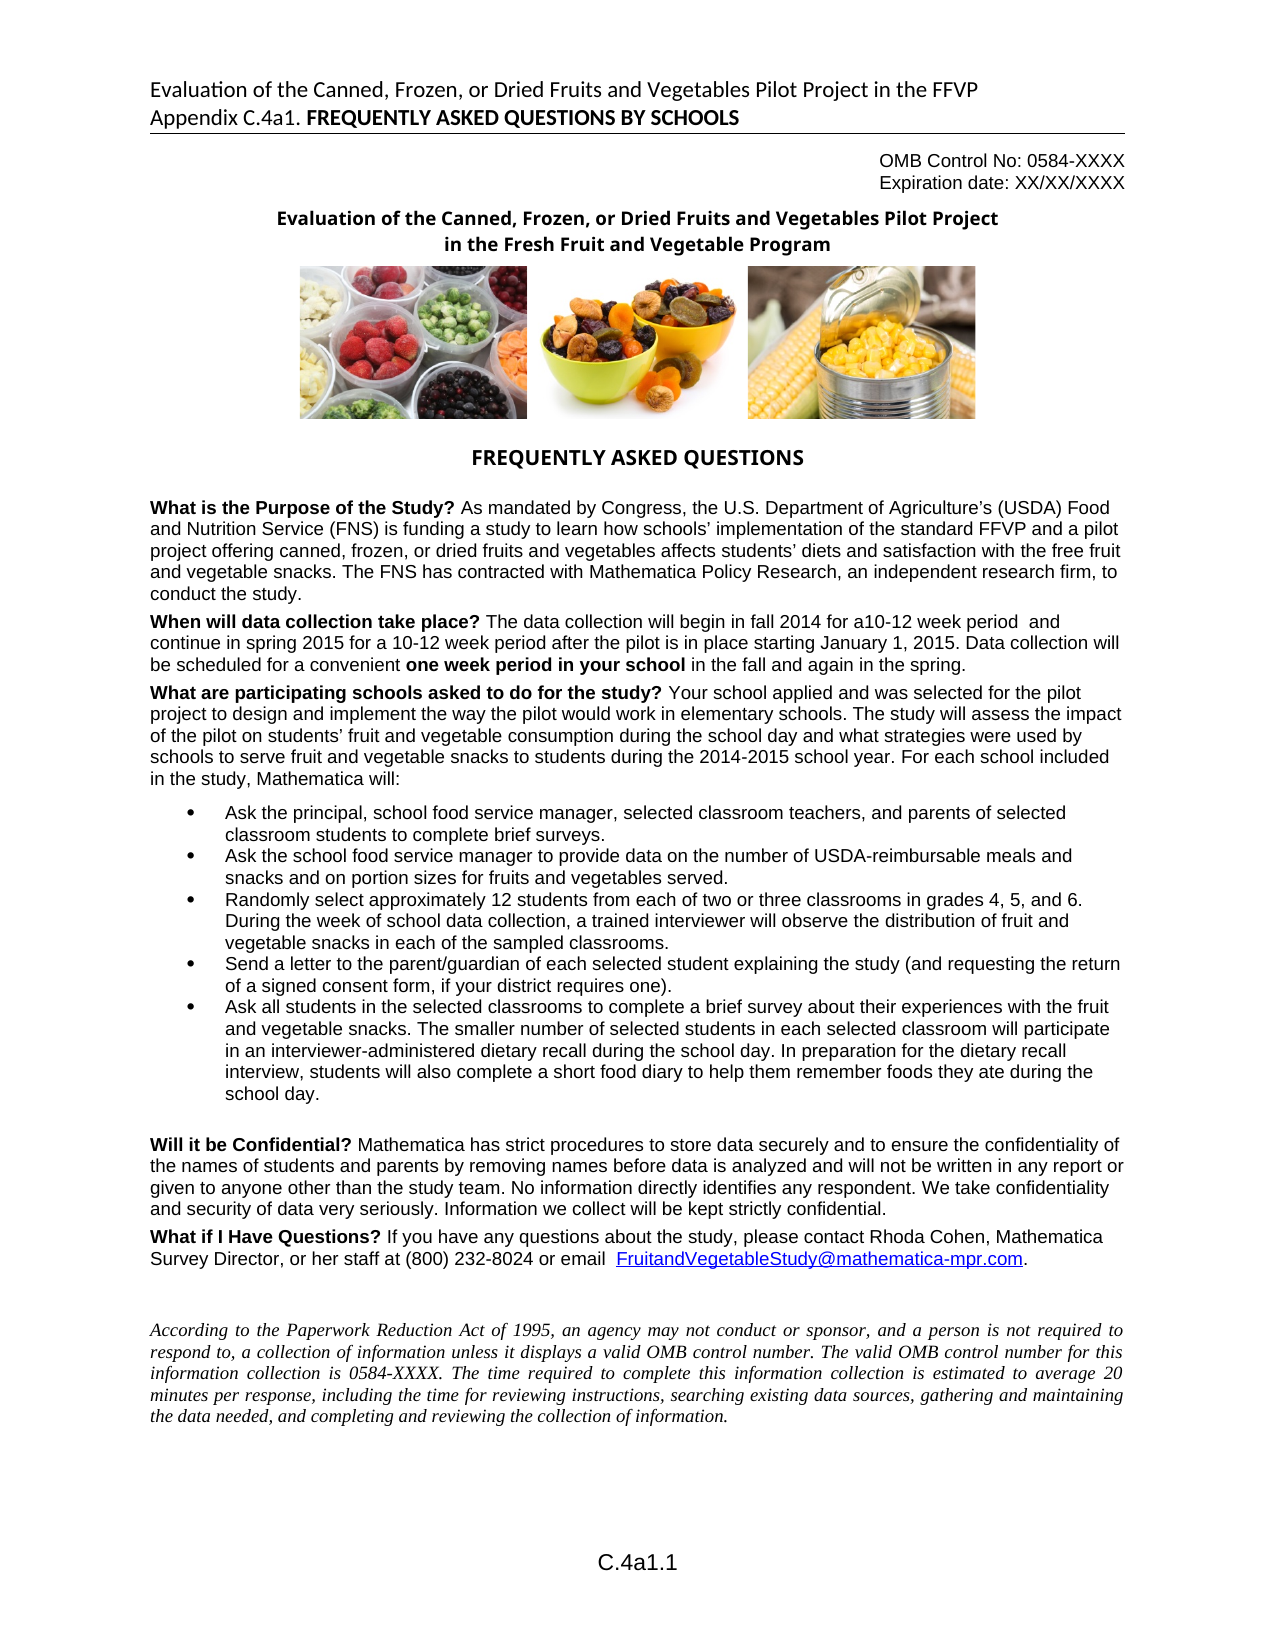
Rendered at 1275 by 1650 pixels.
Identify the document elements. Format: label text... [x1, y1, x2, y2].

text Expiration date: XX/XX/XXXX [150, 172, 1125, 193]
text What if I Have Questions? If you have any questions about the study, please contact Rhoda Cohen, Mathematica Survey Director, or her staff at (800) 232-8024 or email FruitandVegetableStudy@mathematica-mpr.com. [150, 1226, 1125, 1269]
list Ask the school food service manager to provide data on the number of USDA-reimbursable meals and snacks and on portion sizes for fruits and vegetables served. [187, 845, 1125, 888]
text FREQUENTLY ASKED QUESTIONS [150, 443, 1125, 472]
text When will data collection take place? The data collection will begin in fall 2014 for a10-12 week period and continue in spring 2015 for a 10-12 week period after the pilot is in place starting January 1, 2015. Data collection will be scheduled for a convenient one week period in your school in the fall and again in the spring. [150, 611, 1125, 675]
list Ask the principal, school food service manager, selected classroom teachers, and parents of selected classroom students to complete brief surveys. [187, 802, 1125, 845]
text What is the Purpose of the Study? As mandated by Congress, the U.S. Department of Agriculture’s (USDA) Food and Nutrition Service (FNS) is funding a study to learn how schools’ implementation of the standard FFVP and a pilot project offering canned, frozen, or dried fruits and vegetables affects students’ diets and satisfaction with the free fruit and vegetable snacks. The FNS has contracted with Mathematica Policy Research, an independent research firm, to conduct the study. [150, 497, 1125, 604]
text What are participating schools asked to do for the study? Your school applied and was selected for the pilot project to design and implement the way the pilot would work in elementary schools. The study will assess the impact of the pilot on students’ fruit and vegetable consumption during the school day and what strategies were used by schools to serve fruit and vegetable snacks to students during the 2014-2015 school year. For each school included in the study, Mathematica will: [150, 682, 1125, 789]
list Ask all students in the selected classrooms to complete a brief survey about their experiences with the fruit and vegetable snacks. The smaller number of selected students in each selected classroom will participate in an interviewer-administered dietary recall during the school day. In preparation for the dietary recall interview, students will also complete a short food diary to help them remember foods they ate during the school day. [187, 996, 1125, 1104]
list Send a letter to the parent/guardian of each selected student explaining the study (and requesting the return of a signed consent form, if your district requires one). [187, 953, 1125, 996]
text OMB Control No: 0584-XXXX [150, 150, 1125, 172]
text According to the Paperwork Reduction Act of 1995, an agency may not conduct or sponsor, and a person is not required to respond to, a collection of information unless it displays a valid OMB control number. The valid OMB control number for this information collection is 0584-XXXX. The time required to complete this information collection is estimated to average 20 minutes per response, including the time for reviewing instructions, searching existing data sources, gathering and maintaining the data needed, and completing and reviewing the collection of information. [150, 1319, 1125, 1427]
list Randomly select approximately 12 students from each of two or three classrooms in grades 4, 5, and 6. During the week of school data collection, a trained interviewer will observe the distribution of fruit and vegetable snacks in each of the sampled classrooms. [187, 888, 1125, 953]
text in the Fresh Fruit and Vegetable Program [150, 231, 1125, 257]
text Will it be Confidential? Mathematica has strict procedures to store data securely and to ensure the confidentiality of the names of students and parents by removing names before data is analyzed and will not be written in any report or given to anyone other than the study team. No information directly identifies any respondent. We take confidentiality and security of data very seriously. Information we collect will be kept strictly confidential. [150, 1133, 1125, 1220]
picture [299, 256, 976, 419]
text Evaluation of the Canned, Frozen, or Dried Fruits and Vegetables Pilot Project [150, 206, 1125, 231]
